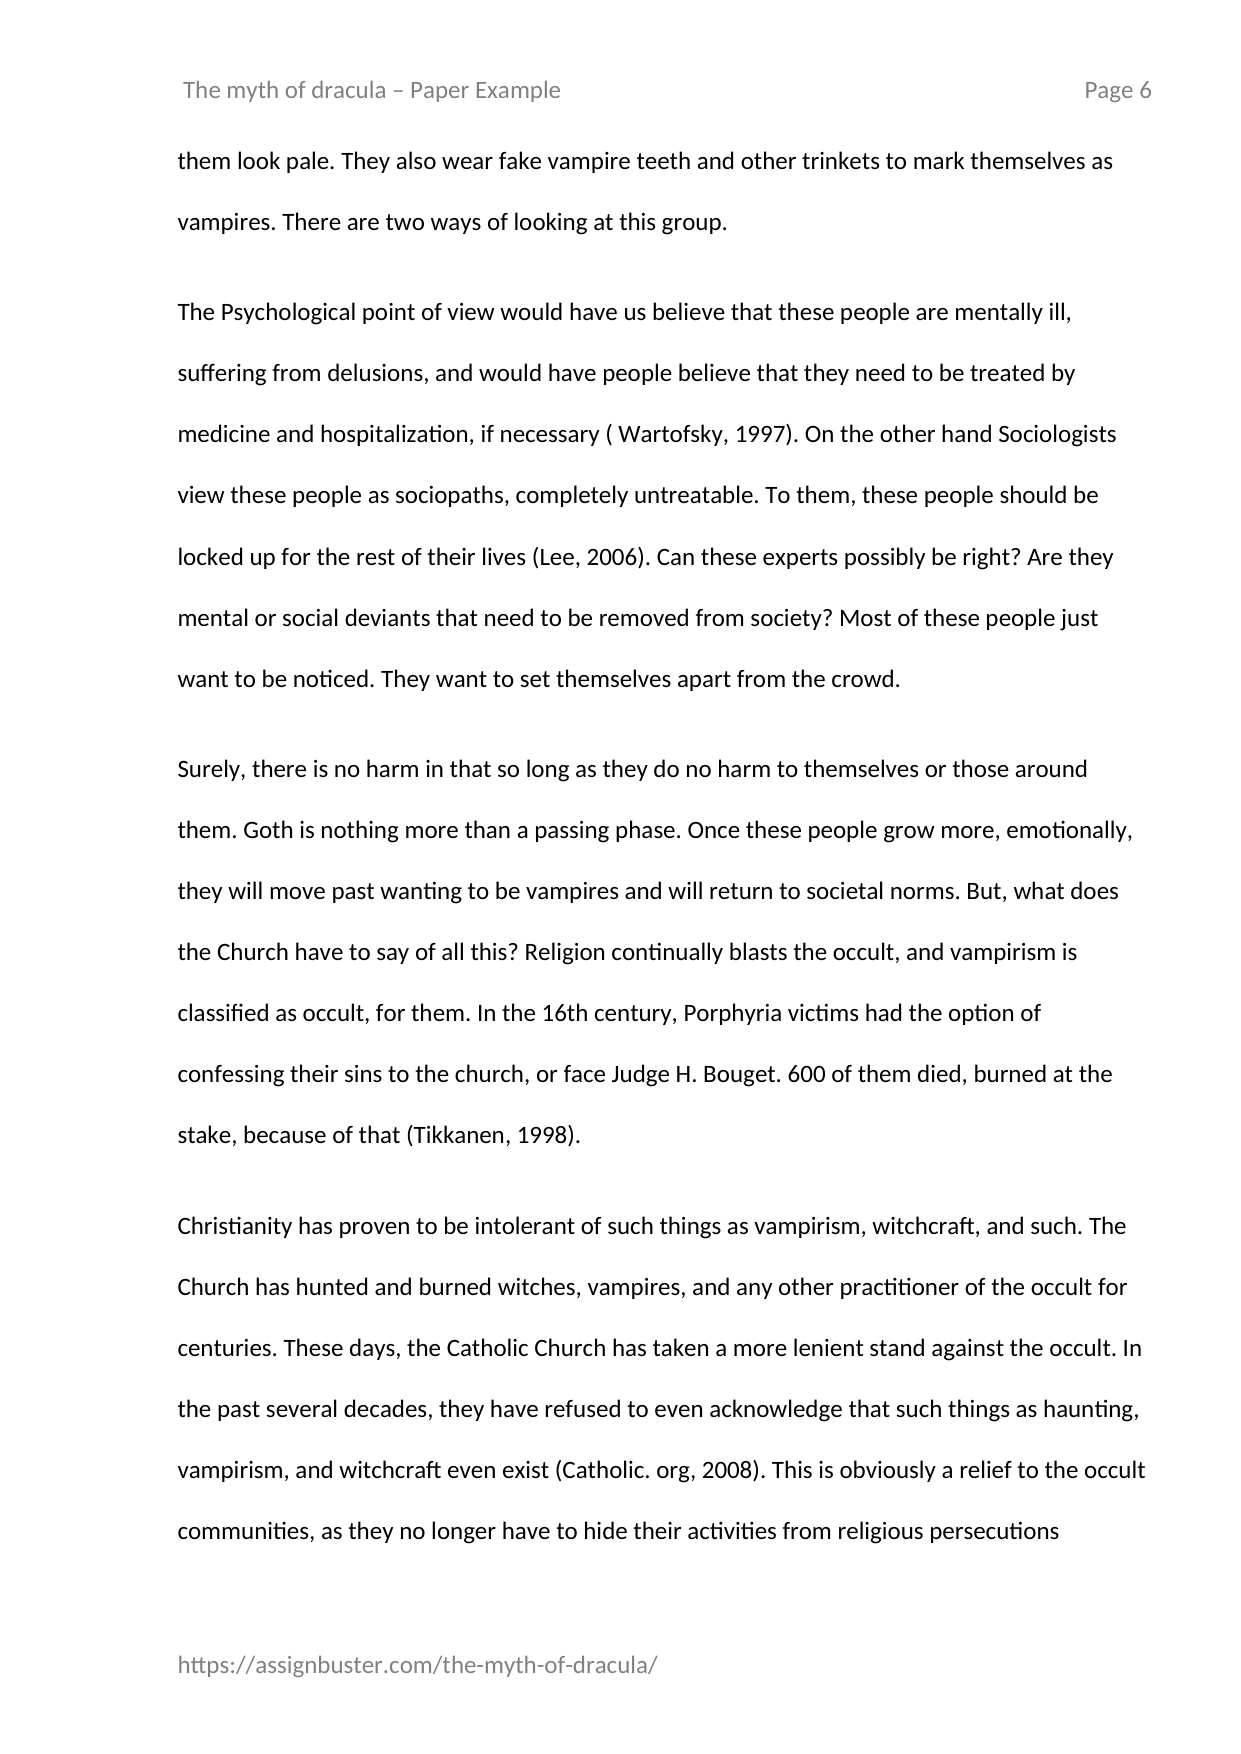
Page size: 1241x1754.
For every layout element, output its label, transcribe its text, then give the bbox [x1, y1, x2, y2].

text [177, 145, 1152, 237]
text Surely, there is no harm in that so long as they do no harm to themselves or those around them. Goth is nothing more than a passing phase. Once these people grow more, emotionally, they will move past wanting to be vampires and will return to societal norms. But, what does the Church have to say of all this? Religion continually blasts the occult, and vampirism is classified as occult, for them. In the 16th century, Porphyria victims had the option of confessing their sins to the church, or face Judge H. Bouget. 600 of them died, burned at the stake, because of that (Tikkanen, 1998). [177, 753, 1152, 1150]
text The Psychological point of view would have us believe that these people are mentally ill, suffering from delusions, and would have people believe that they need to be treated by medicine and hospitalization, if necessary ( Wartofsky, 1997). On the other hand Sociologists view these people as sociopaths, completely untreatable. To them, these people should be locked up for the rest of their lives (Lee, 2006). Can these experts possibly be right? Are they mental or social deviants that need to be removed from society? Most of these people just want to be noticed. They want to set themselves apart from the crowd. [177, 297, 1152, 693]
text Christianity has proven to be intolerant of such things as vampirism, witchcraft, and such. The Church has hunted and burned witches, vampires, and any other practitioner of the occult for centuries. These days, the Catholic Church has taken a more lenient stand against the occult. In the past several decades, they have refused to even acknowledge that such things as haunting, vampirism, and witchcraft even exist (Catholic. org, 2008). This is obviously a relief to the occult communities, as they no longer have to hide their activities from religious persecutions [177, 1210, 1152, 1546]
